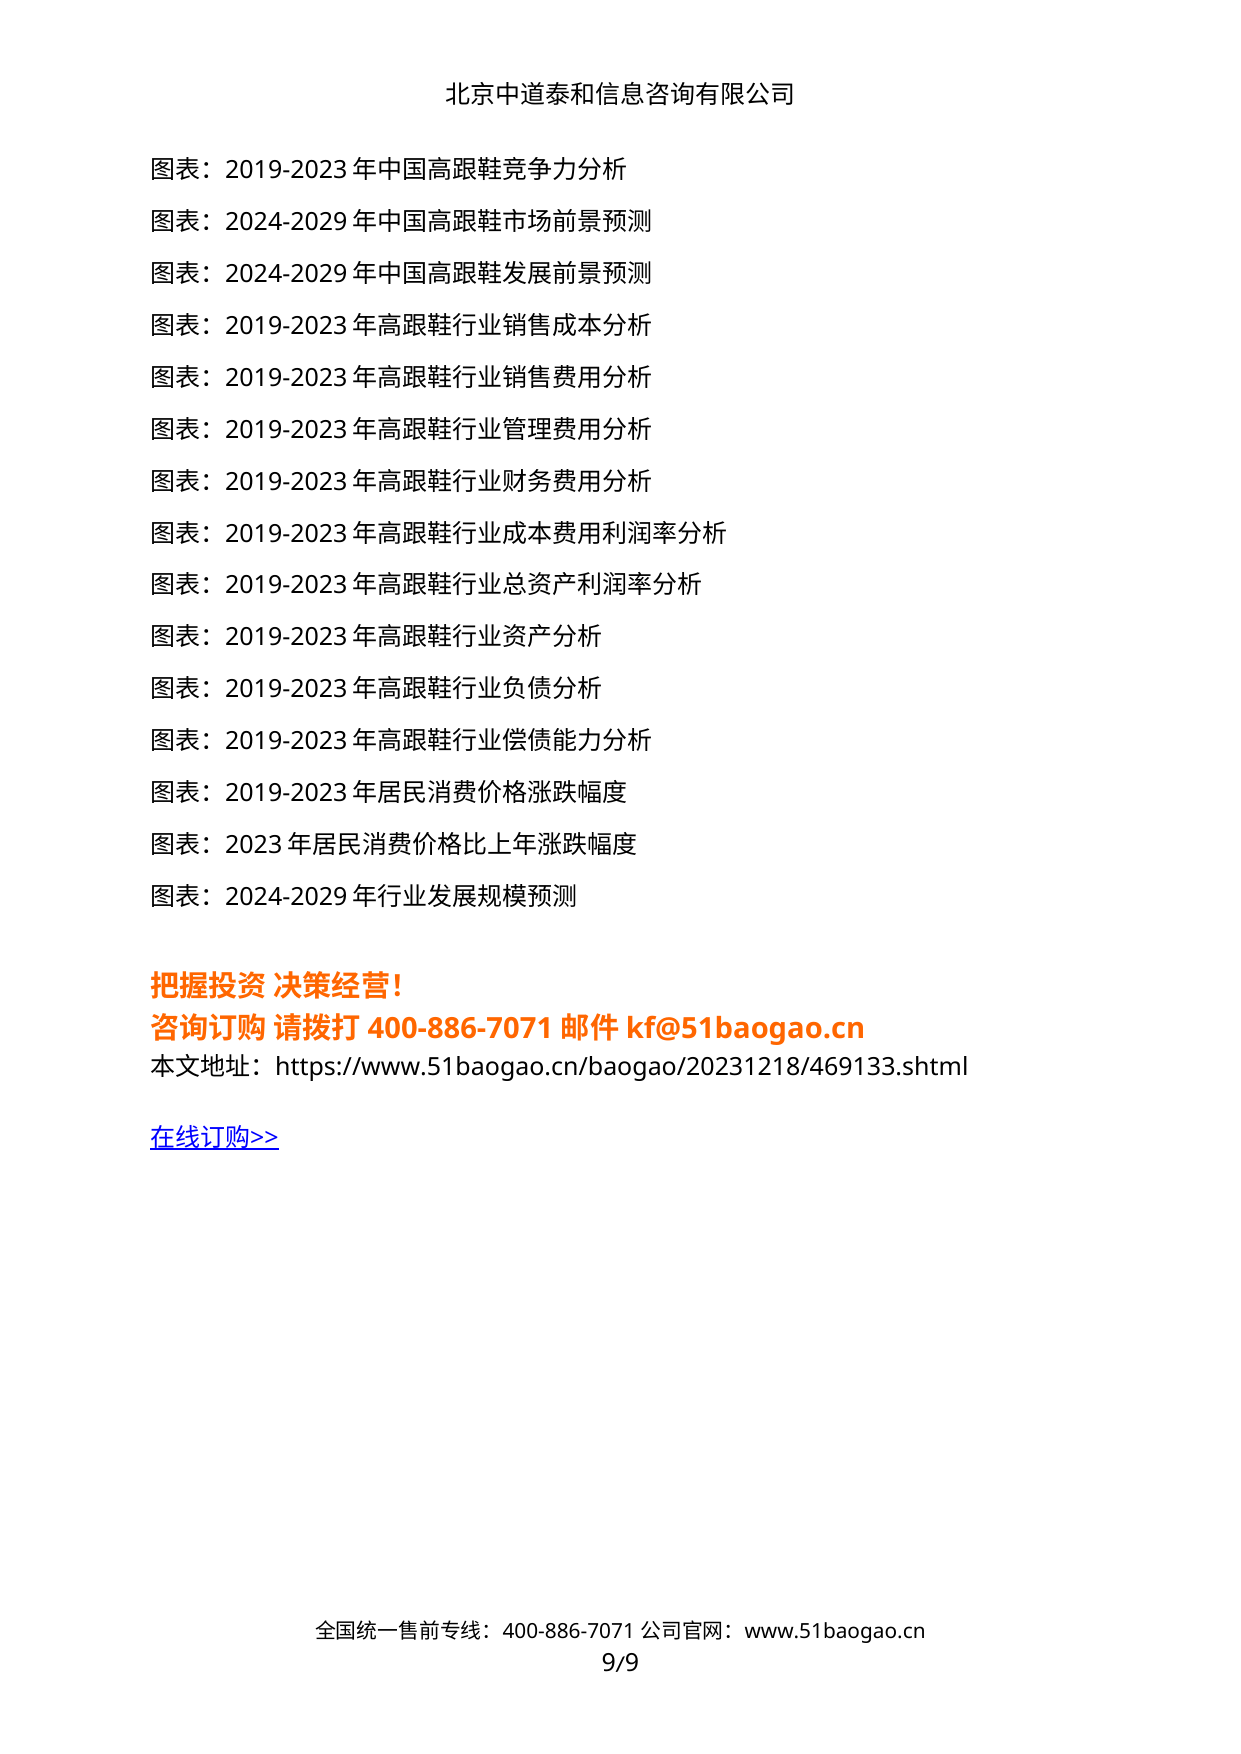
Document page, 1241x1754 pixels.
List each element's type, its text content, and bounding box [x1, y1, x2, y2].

text 图表：2024-2029年中国高跟鞋发展前景预测 [150, 254, 1090, 290]
text 图表：2019-2023年高跟鞋行业总资产利润率分析 [150, 565, 1090, 601]
text 图表：2019-2023年高跟鞋行业财务费用分析 [150, 461, 1090, 497]
text 图表：2019-2023年高跟鞋行业销售费用分析 [150, 357, 1090, 394]
text 图表：2024-2029年行业发展规模预测 [150, 876, 1090, 912]
text 把握投资 决策经营！咨询订购 请拨打 400-886-7071 邮件 kf@51baogao.cn本文地址：https://www.51baogao.cn/baogao/20231218/469133.shtml [150, 928, 1090, 1083]
text 图表：2019-2023年高跟鞋行业成本费用利润率分析 [150, 513, 1090, 549]
text 图表：2019-2023年高跟鞋行业偿债能力分析 [150, 721, 1090, 757]
text 图表：2023年居民消费价格比上年涨跌幅度 [150, 824, 1090, 861]
text 在线订购>> [150, 1083, 1090, 1153]
text 图表：2019-2023年高跟鞋行业资产分析 [150, 617, 1090, 653]
text 图表：2024-2029年中国高跟鞋市场前景预测 [150, 202, 1090, 238]
text 图表：2019-2023年高跟鞋行业销售成本分析 [150, 306, 1090, 342]
text 图表：2019-2023年高跟鞋行业负债分析 [150, 669, 1090, 705]
text 图表：2019-2023年居民消费价格涨跌幅度 [150, 772, 1090, 809]
text 图表：2019-2023年中国高跟鞋竞争力分析 [150, 150, 1090, 186]
text 图表：2019-2023年高跟鞋行业管理费用分析 [150, 409, 1090, 446]
